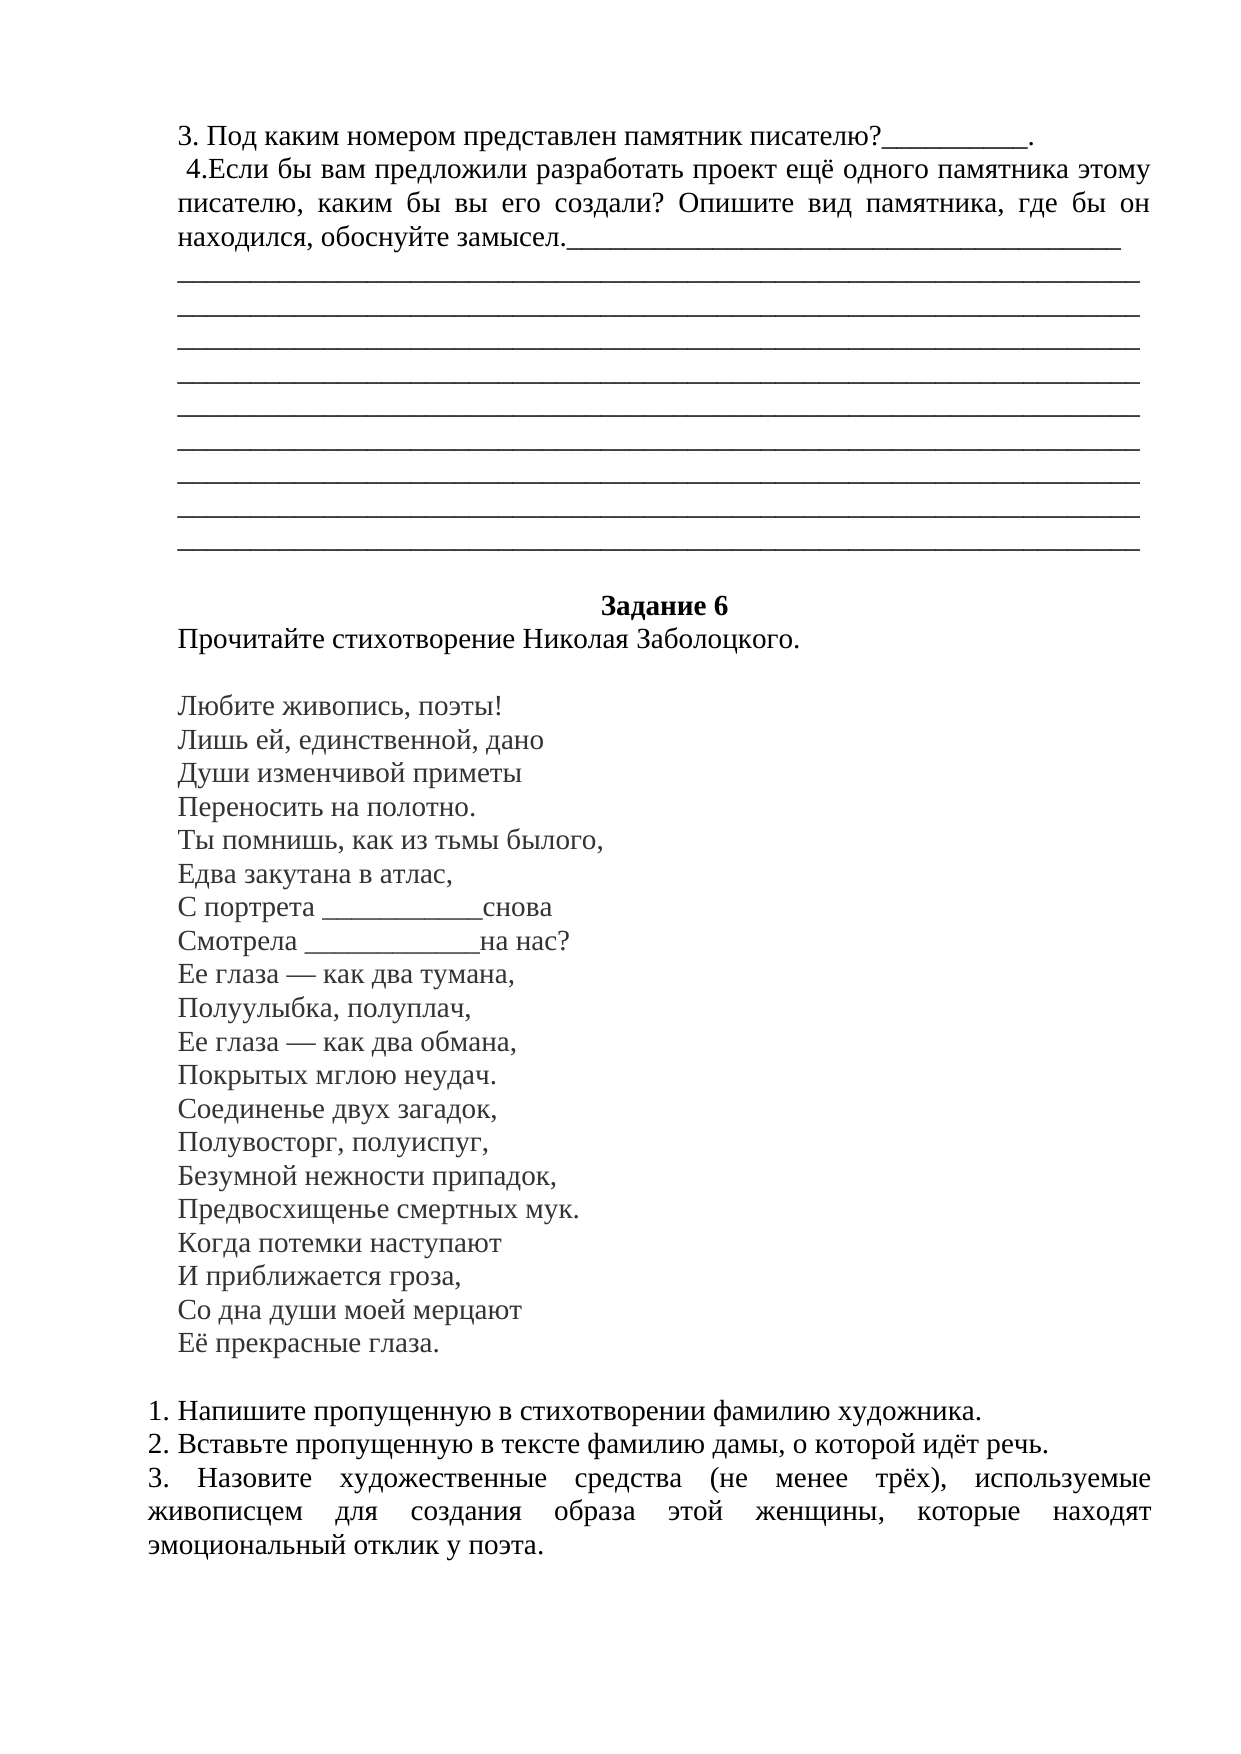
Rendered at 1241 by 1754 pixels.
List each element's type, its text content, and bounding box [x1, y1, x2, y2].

text Прочитайте стихотворение Николая Заболоцкого. [177, 621, 1152, 655]
text Ты помнишь, как из тьмы былого, Едва закутана в атлас, С портрета ___________снова Смотрела ____________на нас? [177, 822, 1152, 957]
text Задание 6 [177, 588, 1152, 621]
text Любите живопись, поэты! Лишь ей, единственной, дано Души изменчивой приметы Переносить на полотно. [177, 688, 1152, 822]
list Вставьте пропущенную в тексте фамилию дамы, о которой идёт речь. [148, 1426, 1152, 1460]
text 4.Если бы вам предложили разработать проект ещё одного памятника этому писателю, каким бы вы его создали? Опишите вид памятника, где бы он находился, обоснуйте замысел.______________________________________ [177, 152, 1152, 252]
text Соединенье двух загадок, Полувосторг, полуиспуг, Безумной нежности припадок, Предвосхищенье смертных мук. [177, 1091, 1152, 1225]
text 3. Под каким номером представлен памятник писателю?__________. [177, 118, 1152, 152]
list Напишите пропущенную в стихотворении фамилию художника. [148, 1393, 1152, 1426]
text Ее глаза — как два тумана, Полуулыбка, полуплач, Ее глаза — как два обмана, Покрытых мглою неудач. [177, 957, 1152, 1091]
text 3. Назовите художественные средства (не менее трёх), используемые живописцем для создания образа этой женщины, которые находят эмоциональный отклик у поэта. [148, 1460, 1152, 1560]
text Когда потемки наступают И приближается гроза, Со дна души моей мерцают Её прекрасные глаза. [177, 1225, 1152, 1359]
text __________________________________________________________________________________________________________________________________________________________________________________________________________________________________________________________________________________________________________________________________________________________________________________________________________________________________________________________________________________________________________________________________________________________________________________________________________________ [177, 252, 1152, 554]
